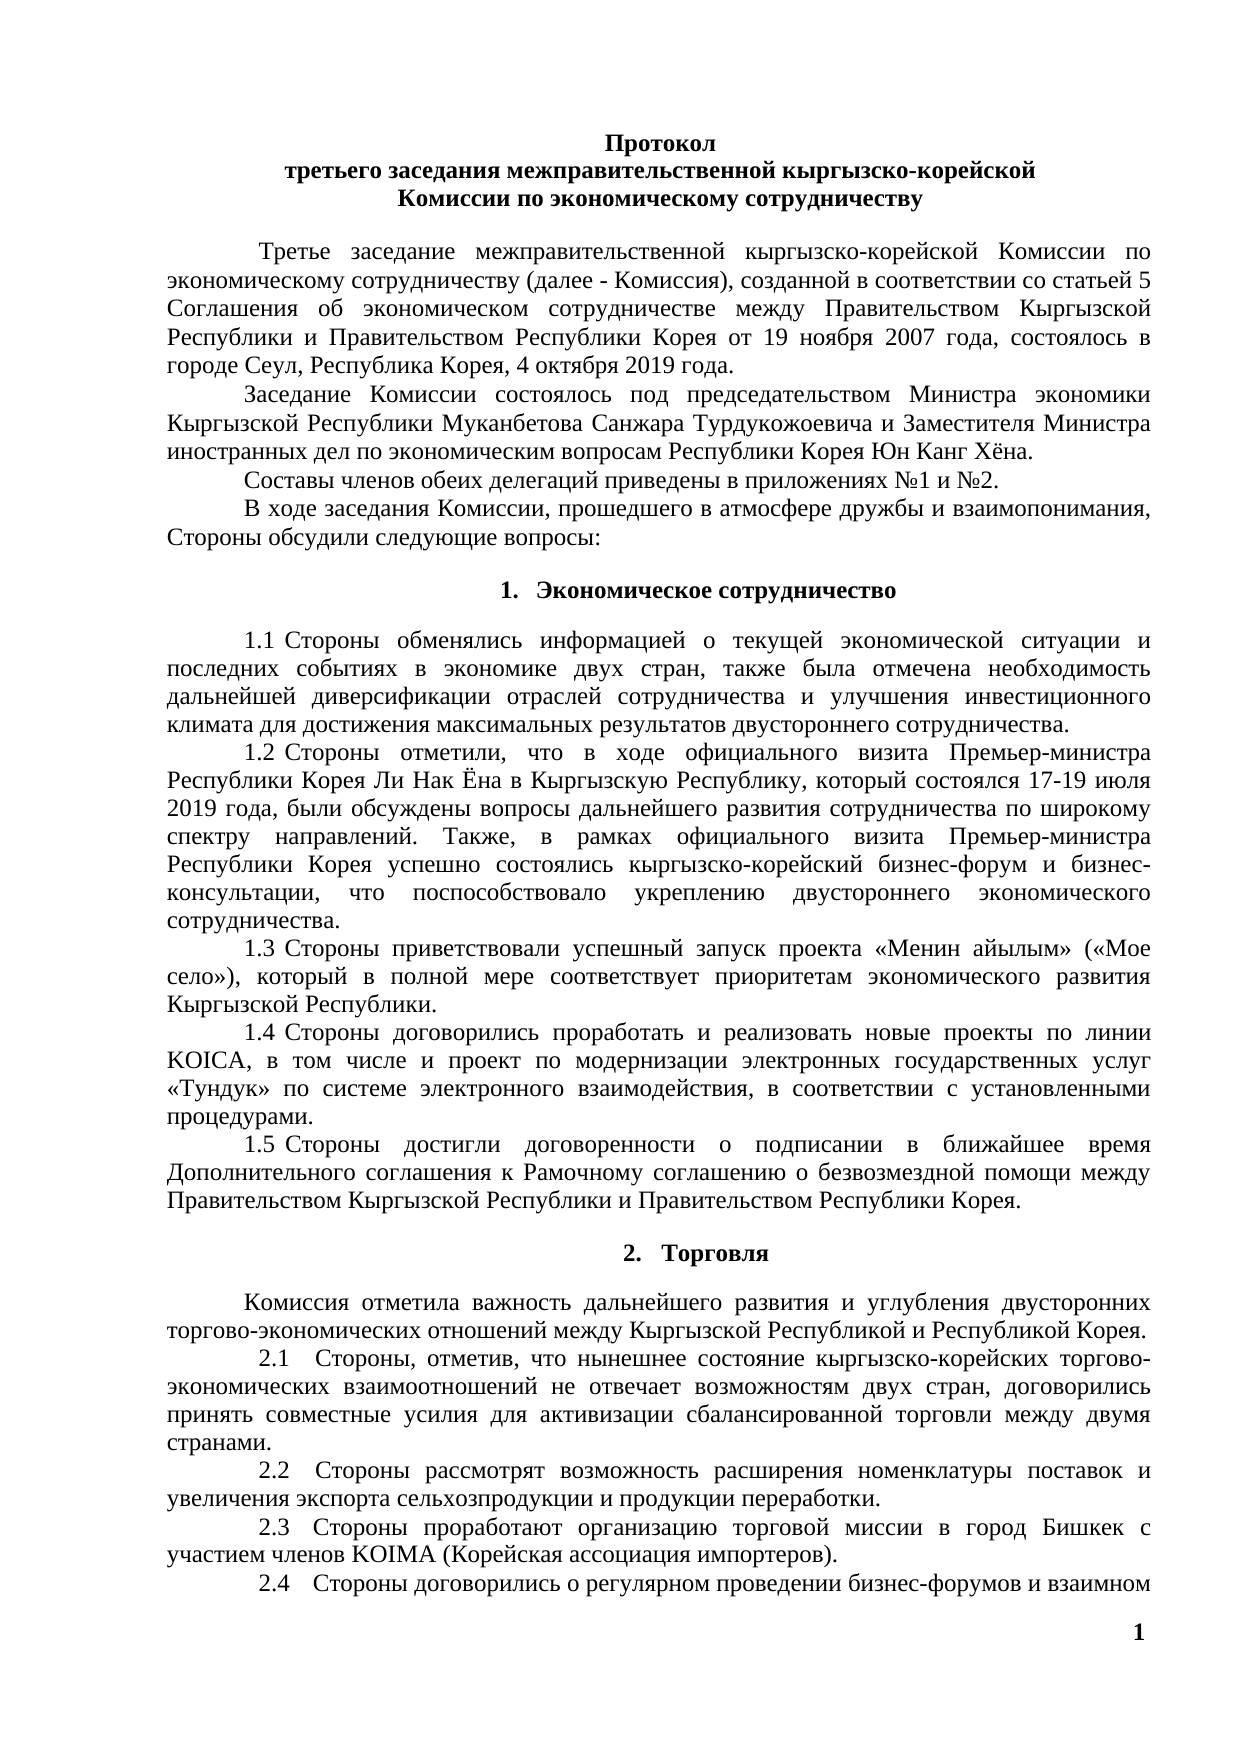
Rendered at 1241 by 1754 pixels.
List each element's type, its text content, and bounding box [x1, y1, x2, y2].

list Стороны достигли договоренности о подписании в ближайшее время Дополнительного соглашения к Рамочному соглашению о безвозмездной помощи между Правительством Кыргызской Республики и Правительством Республики Корея. [167, 1130, 1152, 1214]
text Протокол [169, 131, 1152, 156]
list Стороны обменялись информацией о текущей экономической ситуации и последних событиях в экономике двух стран, также была отмечена необходимость дальнейшей диверсификации отраслей сотрудничества и улучшения инвестиционного климата для достижения максимальных результатов двустороннего сотрудничества. [167, 626, 1152, 738]
text Составы членов обеих делегаций приведены в приложениях №1 и №2. [167, 465, 1152, 494]
text Комиссия отметила важность дальнейшего развития и углубления двусторонних торгово-экономических отношений между Кыргызской Республикой и Республикой Корея. [167, 1288, 1152, 1344]
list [167, 1568, 1152, 1597]
list Стороны рассмотрят возможность расширения номенклатуры поставок и увеличения экспорта сельхозпродукции и продукции переработки. [167, 1456, 1152, 1512]
list Стороны отметили, что в ходе официального визита Премьер-министра Республики Корея Ли Нак Ёна в Кыргызскую Республику, который состоялся 17-19 июля 2019 года, были обсуждены вопросы дальнейшего развития сотрудничества по широкому спектру направлений. Также, в рамках официального визита Премьер-министра Республики Корея успешно состоялись кыргызско-корейский бизнес-форум и бизнес- консультации, что поспособствовало укреплению двустороннего экономического сотрудничества. [167, 738, 1152, 934]
text Заседание Комиссии состоялось под председательством Министра экономики Кыргызской Республики Муканбетова Санжара Турдукожоевича и Заместителя Министра иностранных дел по экономическим вопросам Республики Корея Юн Канг Хёна. [167, 380, 1152, 465]
text Третье заседание межправительственной кыргызско-корейской Комиссии по экономическому сотрудничеству (далее - Комиссия), созданной в соответствии со статьей 5 Соглашения об экономическом сотрудничестве между Правительством Кыргызской Республики и Правительством Республики Корея от 19 ноября 2007 года, состоялось в городе Сеул, Республика Корея, 4 октября 2019 года. [167, 237, 1152, 380]
list Стороны проработают организацию торговой миссии в город Бишкек с участием членов KOIMA (Корейская ассоциация импортеров). [167, 1512, 1152, 1568]
list Торговля [623, 1241, 1152, 1266]
list Стороны, отметив, что нынешнее состояние кыргызско-корейских торгово- экономических взаимоотношений не отвечает возможностям двух стран, договорились принять совместные усилия для активизации сбалансированной торговли между двумя странами. [167, 1344, 1152, 1456]
text В ходе заседания Комиссии, прошедшего в атмосфере дружбы и взаимопонимания, Стороны обсудили следующие вопросы: [167, 494, 1152, 551]
list Стороны приветствовали успешный запуск проекта «Менин айылым» («Мое село»), который в полной мере соответствует приоритетам экономического развития Кыргызской Республики. [167, 934, 1152, 1018]
list Стороны договорились проработать и реализовать новые проекты по линии KOICA, в том числе и проект по модернизации электронных государственных услуг «Тундук» по системе электронного взаимодействия, в соответствии с установленными процедурами. [167, 1018, 1152, 1130]
list Экономическое сотрудничество [500, 579, 1152, 604]
text третьего заседания межправительственной кыргызско-корейской Комиссии по экономическому сотрудничеству [169, 156, 1152, 212]
